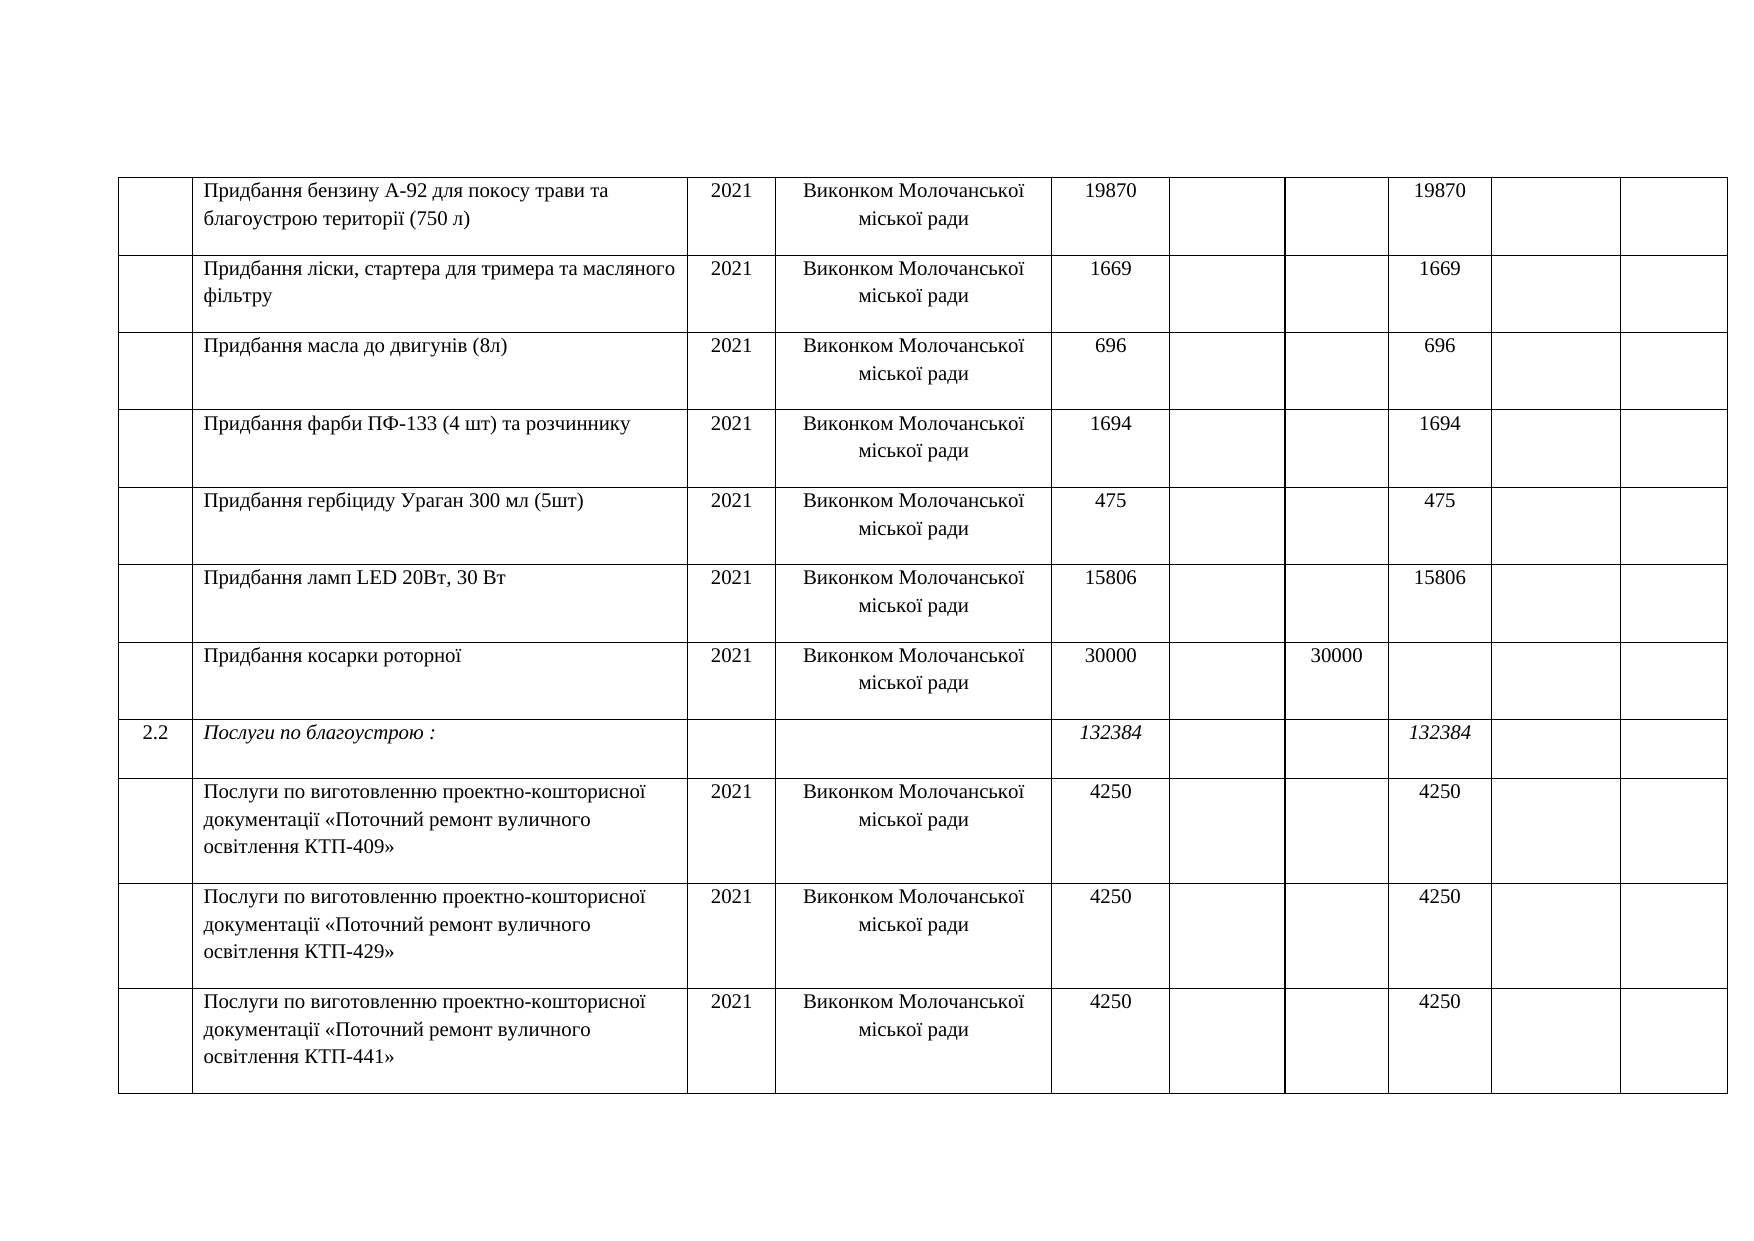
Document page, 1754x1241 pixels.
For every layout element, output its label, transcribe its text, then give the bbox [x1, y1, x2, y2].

table_cell [1170, 779, 1284, 883]
table_cell 2021 [688, 178, 775, 254]
table_cell [119, 989, 192, 1093]
table_cell 19870 [1052, 178, 1169, 254]
table_cell [1170, 256, 1284, 332]
table_cell 132384 [1052, 720, 1169, 778]
table_cell Виконком Молочанської міської ради [776, 410, 1051, 487]
table_cell Послуги по виготовленню проектно-кошторисної документації «Поточний ремонт вуличного освітлення КТП-429» [193, 884, 687, 988]
table_cell 696 [1052, 333, 1169, 409]
table_cell [1170, 720, 1284, 778]
table_cell 1669 [1052, 256, 1169, 332]
table_cell Виконком Молочанської міської ради [776, 565, 1051, 642]
table_cell [1286, 565, 1388, 642]
table_cell Виконком Молочанської міської ради [776, 779, 1051, 883]
table_cell 696 [1389, 333, 1491, 409]
table_cell 15806 [1052, 565, 1169, 642]
table_cell Виконком Молочанської міської ради [776, 333, 1051, 409]
table_cell Придбання ламп LED 20Вт, 30 Вт [193, 565, 687, 642]
table_cell Послуги по виготовленню проектно-кошторисної документації «Поточний ремонт вуличного освітлення КТП-441» [193, 989, 687, 1093]
table_cell [119, 779, 192, 883]
table_cell 15806 [1389, 565, 1491, 642]
table_cell 475 [1052, 488, 1169, 564]
table_cell [1621, 410, 1727, 487]
table_cell 4250 [1052, 884, 1169, 988]
table_cell [1621, 333, 1727, 409]
table_cell Виконком Молочанської міської ради [776, 488, 1051, 564]
table_cell 30000 [1286, 643, 1388, 719]
table_cell 1694 [1389, 410, 1491, 487]
table_cell 1694 [1052, 410, 1169, 487]
table_cell 19870 [1389, 178, 1491, 254]
table_cell 4250 [1389, 989, 1491, 1093]
table_cell Придбання бензину А-92 для покосу трави та благоустрою території (750 л) [193, 178, 687, 254]
table_cell [1492, 256, 1620, 332]
table_cell [1286, 720, 1388, 778]
table_cell [1492, 884, 1620, 988]
table_cell Виконком Молочанської міської ради [776, 643, 1051, 719]
table_cell 2021 [688, 565, 775, 642]
table_cell Послуги по благоустрою : [193, 720, 687, 778]
table_cell [1492, 488, 1620, 564]
table_cell 4250 [1389, 884, 1491, 988]
table_cell [1286, 779, 1388, 883]
table_cell 4250 [1052, 989, 1169, 1093]
table_cell 2021 [688, 256, 775, 332]
table_cell 132384 [1389, 720, 1491, 778]
table_cell [1286, 256, 1388, 332]
table_cell [1286, 178, 1388, 254]
table_cell [119, 333, 192, 409]
table_cell [1621, 488, 1727, 564]
table_cell [1492, 720, 1620, 778]
table_cell 2021 [688, 989, 775, 1093]
table_cell [1621, 178, 1727, 254]
table_cell [1621, 720, 1727, 778]
table_cell [1492, 989, 1620, 1093]
table_cell [119, 410, 192, 487]
table_cell Виконком Молочанської міської ради [776, 884, 1051, 988]
table_cell [119, 643, 192, 719]
table_cell 2021 [688, 488, 775, 564]
table_cell 2021 [688, 779, 775, 883]
table_cell [119, 884, 192, 988]
table_cell [1286, 410, 1388, 487]
table_cell 2.2 [119, 720, 192, 778]
table_cell [1621, 565, 1727, 642]
table_cell [119, 565, 192, 642]
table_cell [776, 989, 1051, 1093]
table_cell [1170, 488, 1284, 564]
table_cell 2021 [688, 884, 775, 988]
table_cell 30000 [1052, 643, 1169, 719]
table_cell [1492, 333, 1620, 409]
table_cell [1286, 488, 1388, 564]
table_cell [1286, 884, 1388, 988]
table_cell [1170, 333, 1284, 409]
table_cell 4250 [1052, 779, 1169, 883]
table_cell [119, 256, 192, 332]
table_cell 2021 [688, 333, 775, 409]
table_cell 4250 [1389, 779, 1491, 883]
table_cell [1492, 779, 1620, 883]
table_cell [1621, 256, 1727, 332]
table_cell [1492, 178, 1620, 254]
table_cell [1492, 410, 1620, 487]
table_cell [1286, 333, 1388, 409]
table_cell 475 [1389, 488, 1491, 564]
table_cell [1170, 989, 1284, 1093]
table_cell [1170, 884, 1284, 988]
table_cell [1170, 565, 1284, 642]
table_cell Придбання косарки роторної [193, 643, 687, 719]
table_cell [1492, 643, 1620, 719]
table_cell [776, 178, 1051, 254]
table_cell [1492, 565, 1620, 642]
table_cell [1621, 989, 1727, 1093]
table_cell 2021 [688, 643, 775, 719]
table_cell [1170, 178, 1284, 254]
table_cell [1170, 410, 1284, 487]
table_cell [688, 720, 775, 778]
table_cell Послуги по виготовленню проектно-кошторисної документації «Поточний ремонт вуличного освітлення КТП-409» [193, 779, 687, 883]
table_cell [1170, 643, 1284, 719]
table_cell [776, 720, 1051, 778]
table_cell [1286, 989, 1388, 1093]
table_cell 2021 [688, 410, 775, 487]
table_cell [119, 178, 192, 254]
table_cell Придбання гербіциду Ураган 300 мл (5шт) [193, 488, 687, 564]
table_cell [1621, 884, 1727, 988]
table_cell Придбання ліски, стартера для тримера та масляного фільтру [193, 256, 687, 332]
table_cell Придбання масла до двигунів (8л) [193, 333, 687, 409]
table_cell [119, 488, 192, 564]
table_cell Придбання фарби ПФ-133 (4 шт) та розчиннику [193, 410, 687, 487]
table_cell Виконком Молочанської міської ради [776, 256, 1051, 332]
table_cell [1621, 779, 1727, 883]
table_cell 1669 [1389, 256, 1491, 332]
table_cell [1621, 643, 1727, 719]
table_cell [1389, 643, 1491, 719]
